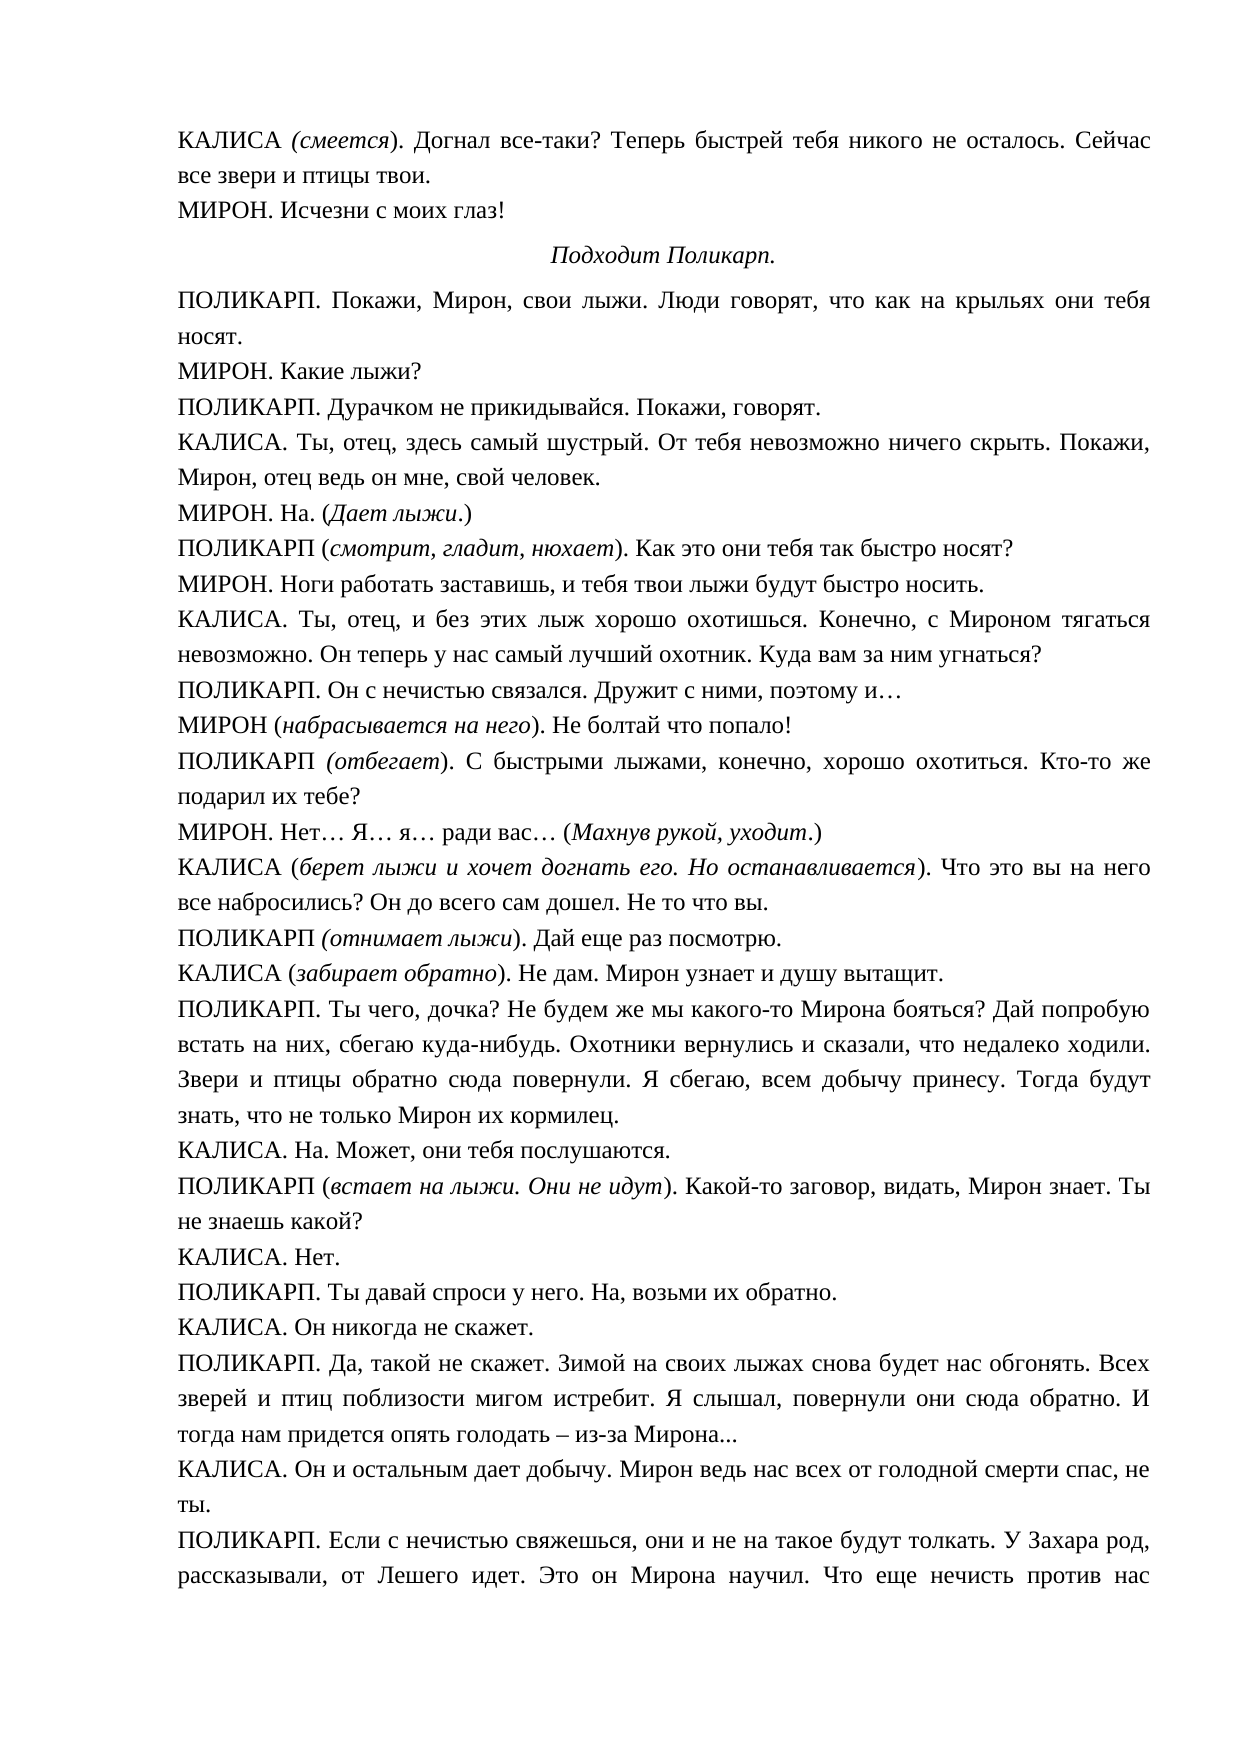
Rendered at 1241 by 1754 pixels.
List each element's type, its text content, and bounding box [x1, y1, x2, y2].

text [177, 1518, 1152, 1589]
text ПОЛИКАРП (встает на лыжи. Они не идут). Какой-то заговор, видать, Мирон знает. Ты не знаешь какой? [177, 1164, 1152, 1235]
text КАЛИСА. Нет. [177, 1235, 1152, 1270]
text КАЛИСА (смеется). Догнал все-таки? Теперь быстрей тебя никого не осталось. Сейчас все звери и птицы твои. [177, 118, 1152, 189]
text МИРОН. Ноги работать заставишь, и тебя твои лыжи будут быстро носить. [177, 562, 1152, 597]
text КАЛИСА (берет лыжи и хочет догнать его. Но останавливается). Что это вы на него все набросились? Он до всего сам дошел. Не то что вы. [177, 845, 1152, 916]
text ПОЛИКАРП (отбегает). С быстрыми лыжами, конечно, хорошо охотиться. Кто-то же подарил их тебе? [177, 739, 1152, 810]
text КАЛИСА. Он никогда не скажет. [177, 1306, 1152, 1341]
text ПОЛИКАРП. Дурачком не прикидывайся. Покажи, говорят. [177, 385, 1152, 420]
text МИРОН. На. (Дает лыжи.) [177, 491, 1152, 527]
text Подходит Поликарп. [177, 234, 1152, 269]
text КАЛИСА. На. Может, они тебя послушаются. [177, 1129, 1152, 1164]
text МИРОН. Нет… Я… я… ради вас… (Махнув рукой, уходит.) [177, 810, 1152, 845]
text МИРОН (набрасывается на него). Не болтай что попало! [177, 704, 1152, 739]
text ПОЛИКАРП (отнимает лыжи). Дай еще раз посмотрю. [177, 916, 1152, 952]
text ПОЛИКАРП. Ты чего, дочка? Не будем же мы какого-то Мирона бояться? Дай попробую встать на них, сбегаю куда-нибудь. Охотники вернулись и сказали, что недалеко ходили. Звери и птицы обратно сюда повернули. Я сбегаю, всем добычу принесу. Тогда будут знать, что не только Мирон их кормилец. [177, 987, 1152, 1129]
text МИРОН. Исчезни с моих глаз! [177, 189, 1152, 224]
text ПОЛИКАРП. Он с нечистью связался. Дружит с ними, поэтому и… [177, 668, 1152, 704]
text МИРОН. Какие лыжи? [177, 349, 1152, 385]
text ПОЛИКАРП (смотрит, гладит, нюхает). Как это они тебя так быстро носят? [177, 527, 1152, 562]
text ПОЛИКАРП. Покажи, Мирон, свои лыжи. Люди говорят, что как на крыльях они тебя носят. [177, 279, 1152, 349]
text ПОЛИКАРП. Да, такой не скажет. Зимой на своих лыжах снова будет нас обгонять. Всех зверей и птиц поблизости мигом истребит. Я слышал, повернули они сюда обратно. И тогда нам придется опять голодать – из-за Мирона... [177, 1341, 1152, 1447]
text КАЛИСА. Он и остальным дает добычу. Мирон ведь нас всех от голодной смерти спас, не ты. [177, 1447, 1152, 1518]
text КАЛИСА. Ты, отец, и без этих лыж хорошо охотишься. Конечно, с Мироном тягаться невозможно. Он теперь у нас самый лучший охотник. Куда вам за ним угнаться? [177, 597, 1152, 668]
text ПОЛИКАРП. Ты давай спроси у него. На, возьми их обратно. [177, 1270, 1152, 1306]
text КАЛИСА (забирает обратно). Не дам. Мирон узнает и душу вытащит. [177, 952, 1152, 987]
text КАЛИСА. Ты, отец, здесь самый шустрый. От тебя невозможно ничего скрыть. Покажи, Мирон, отец ведь он мне, свой человек. [177, 420, 1152, 491]
